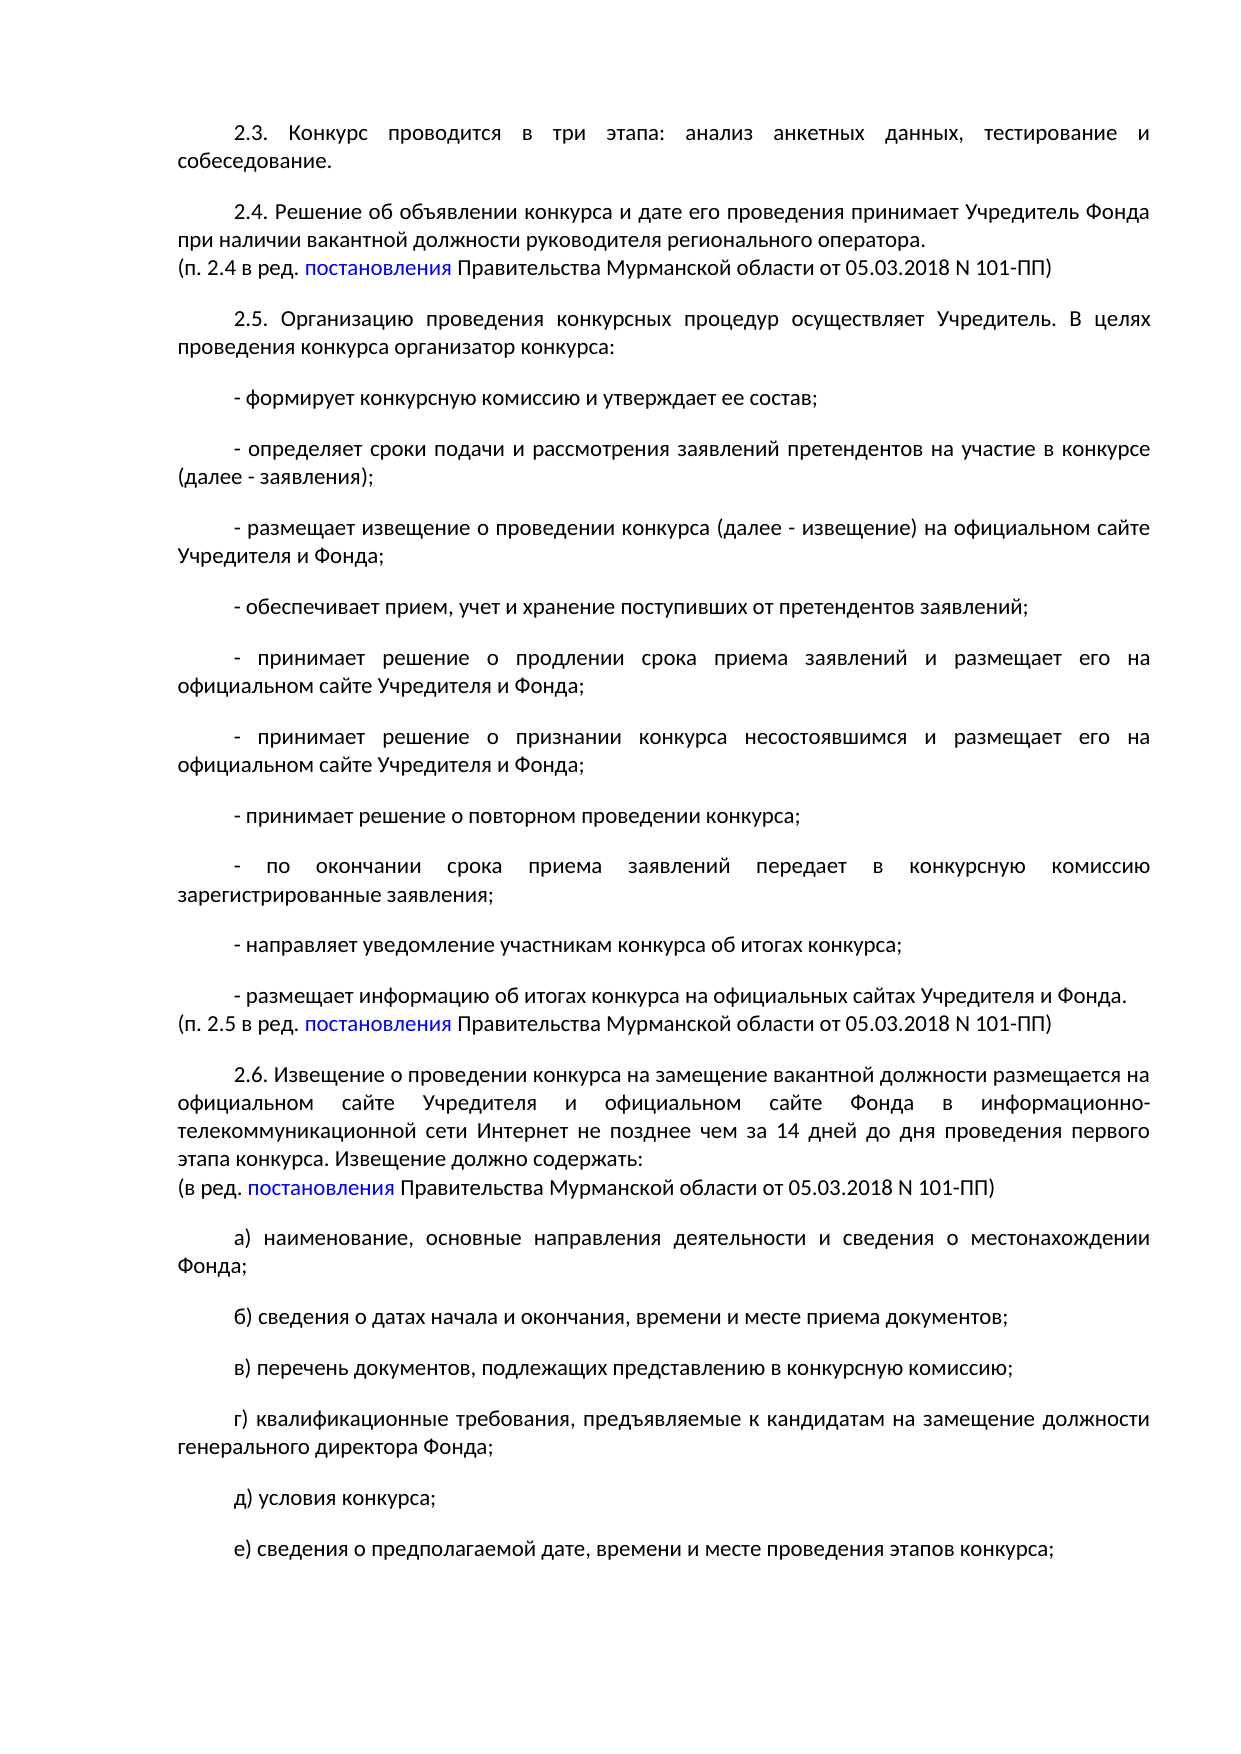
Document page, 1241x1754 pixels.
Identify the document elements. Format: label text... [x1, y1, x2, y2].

text - размещает извещение о проведении конкурса (далее - извещение) на официальном сайте Учредителя и Фонда; [177, 513, 1152, 569]
text 2.4. Решение об объявлении конкурса и дате его проведения принимает Учредитель Фонда при наличии вакантной должности руководителя регионального оператора. [177, 197, 1152, 253]
text - направляет уведомление участникам конкурса об итогах конкурса; [177, 931, 1152, 959]
text (в ред. постановления Правительства Мурманской области от 05.03.2018 N 101-ПП) [177, 1173, 1152, 1201]
text д) условия конкурса; [177, 1483, 1152, 1511]
text 2.3. Конкурс проводится в три этапа: анализ анкетных данных, тестирование и собеседование. [177, 118, 1152, 174]
text 2.6. Извещение о проведении конкурса на замещение вакантной должности размещается на официальном сайте Учредителя и официальном сайте Фонда в информационно-телекоммуникационной сети Интернет не позднее чем за 14 дней до дня проведения первого этапа конкурса. Извещение должно содержать: [177, 1061, 1152, 1173]
text (п. 2.4 в ред. постановления Правительства Мурманской области от 05.03.2018 N 101-ПП) [177, 253, 1152, 281]
text (п. 2.5 в ред. постановления Правительства Мурманской области от 05.03.2018 N 101-ПП) [177, 1009, 1152, 1038]
text б) сведения о датах начала и окончания, времени и месте приема документов; [177, 1302, 1152, 1331]
text - формирует конкурсную комиссию и утверждает ее состав; [177, 383, 1152, 411]
text - размещает информацию об итогах конкурса на официальных сайтах Учредителя и Фонда. [177, 982, 1152, 1009]
text - обеспечивает прием, учет и хранение поступивших от претендентов заявлений; [177, 592, 1152, 620]
text - принимает решение о повторном проведении конкурса; [177, 801, 1152, 829]
text а) наименование, основные направления деятельности и сведения о местонахождении Фонда; [177, 1223, 1152, 1279]
text е) сведения о предполагаемой дате, времени и месте проведения этапов конкурса; [177, 1534, 1152, 1562]
text - принимает решение о продлении срока приема заявлений и размещает его на официальном сайте Учредителя и Фонда; [177, 643, 1152, 699]
text - принимает решение о признании конкурса несостоявшимся и размещает его на официальном сайте Учредителя и Фонда; [177, 722, 1152, 778]
text 2.5. Организацию проведения конкурсных процедур осуществляет Учредитель. В целях проведения конкурса организатор конкурса: [177, 304, 1152, 360]
text - определяет сроки подачи и рассмотрения заявлений претендентов на участие в конкурсе (далее - заявления); [177, 434, 1152, 490]
text - по окончании срока приема заявлений передает в конкурсную комиссию зарегистрированные заявления; [177, 852, 1152, 908]
text г) квалификационные требования, предъявляемые к кандидатам на замещение должности генерального директора Фонда; [177, 1404, 1152, 1460]
text в) перечень документов, подлежащих представлению в конкурсную комиссию; [177, 1353, 1152, 1381]
